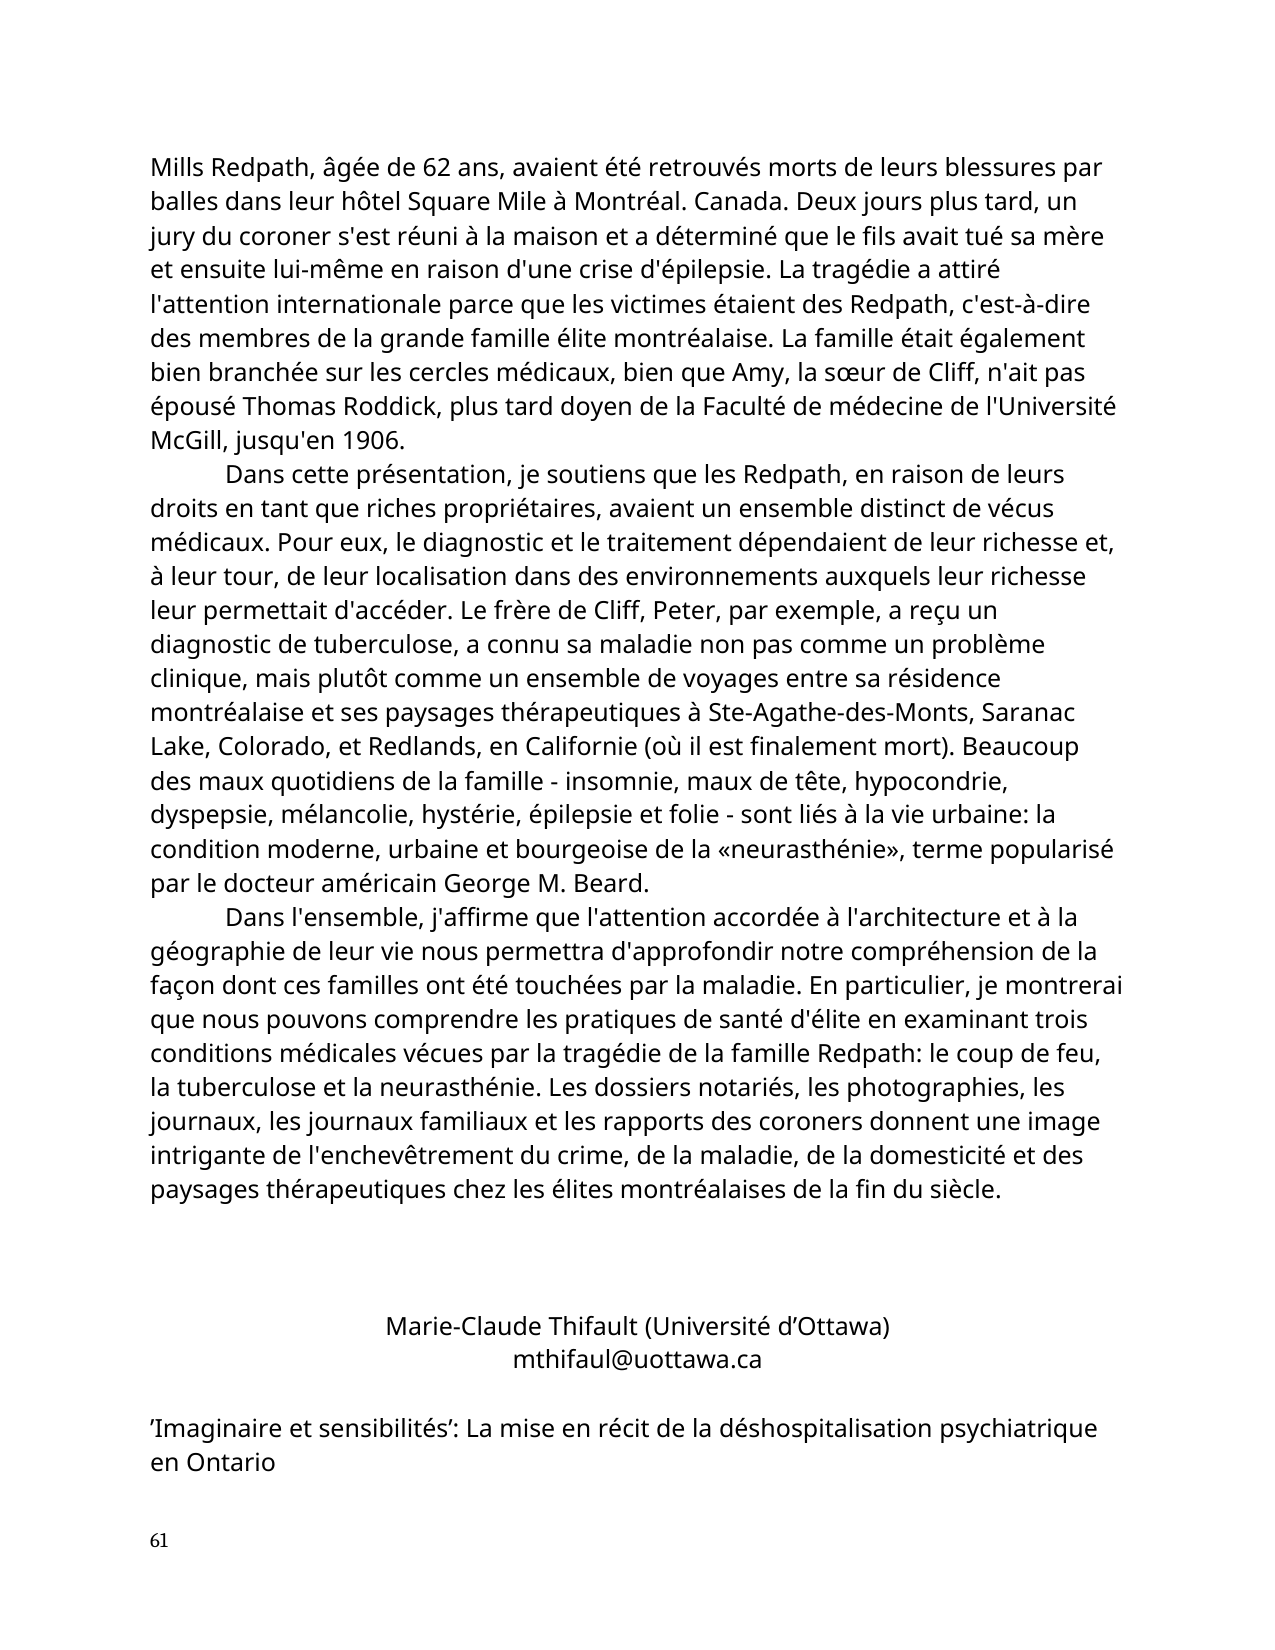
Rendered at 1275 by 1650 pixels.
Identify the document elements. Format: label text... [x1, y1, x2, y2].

text Marie-Claude Thifault (Université d’Ottawa) [150, 1308, 1125, 1342]
text Dans l'ensemble, j'affirme que l'attention accordée à l'architecture et à la géographie de leur vie nous permettra d'approfondir notre compréhension de la façon dont ces familles ont été touchées par la maladie. En particulier, je montrerai que nous pouvons comprendre les pratiques de santé d'élite en examinant trois conditions médicales vécues par la tragédie de la famille Redpath: le coup de feu, la tuberculose et la neurasthénie. Les dossiers notariés, les photographies, les journaux, les journaux familiaux et les rapports des coroners donnent une image intrigante de l'enchevêtrement du crime, de la maladie, de la domesticité et des paysages thérapeutiques chez les élites montréalaises de la fin du siècle. [150, 899, 1125, 1206]
text mthifaul@uottawa.ca [150, 1342, 1125, 1376]
text Dans cette présentation, je soutiens que les Redpath, en raison de leurs droits en tant que riches propriétaires, avaient un ensemble distinct de vécus médicaux. Pour eux, le diagnostic et le traitement dépendaient de leur richesse et, à leur tour, de leur localisation dans des environnements auxquels leur richesse leur permettait d'accéder. Le frère de Cliff, Peter, par exemple, a reçu un diagnostic de tuberculose, a connu sa maladie non pas comme un problème clinique, mais plutôt comme un ensemble de voyages entre sa résidence montréalaise et ses paysages thérapeutiques à Ste-Agathe-des-Monts, Saranac Lake, Colorado, et Redlands, en Californie (où il est finalement mort). Beaucoup des maux quotidiens de la famille - insomnie, maux de tête, hypocondrie, dyspepsie, mélancolie, hystérie, épilepsie et folie - sont liés à la vie urbaine: la condition moderne, urbaine et bourgeoise de la «neurasthénie», terme popularisé par le docteur américain George M. Beard. [150, 457, 1125, 899]
text ’Imaginaire et sensibilités’: La mise en récit de la déshospitalisation psychiatrique en Ontario [150, 1410, 1125, 1478]
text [150, 150, 1125, 457]
